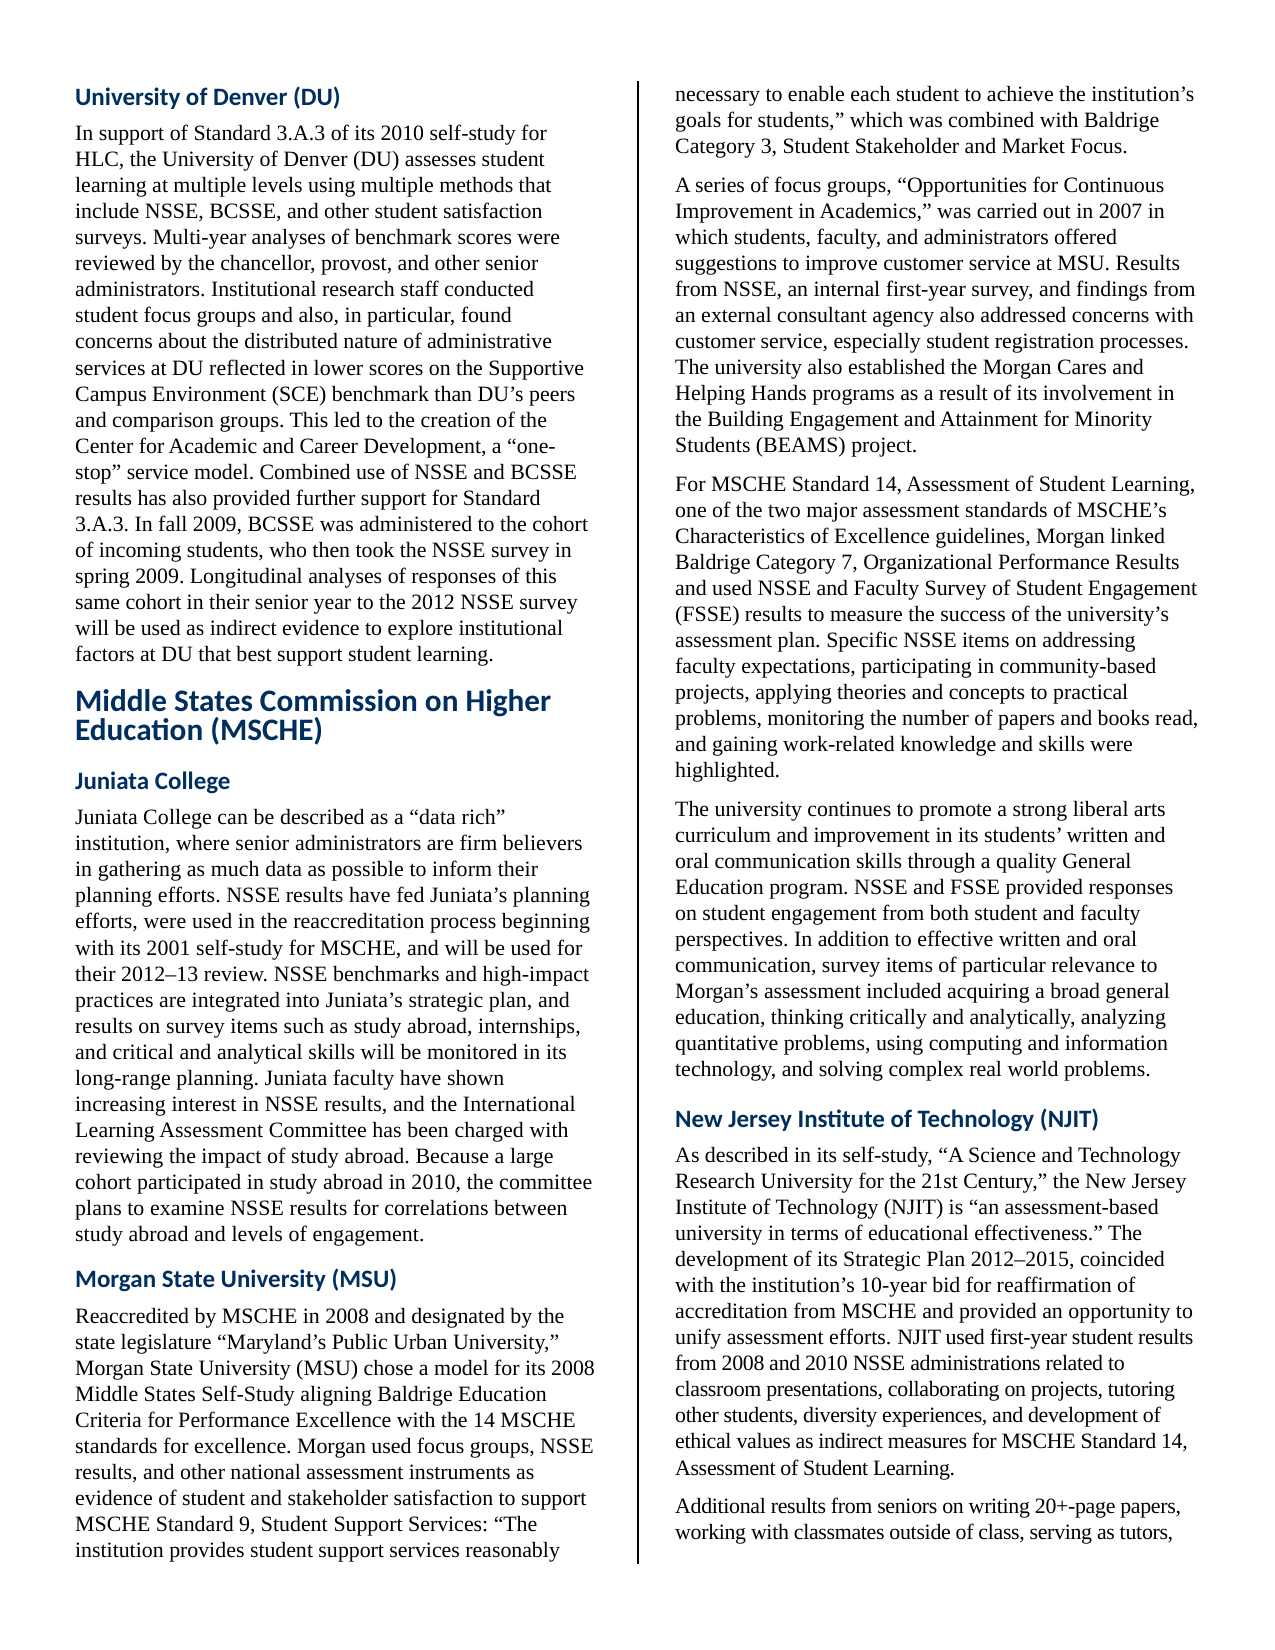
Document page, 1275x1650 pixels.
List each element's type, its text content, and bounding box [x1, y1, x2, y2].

text Juniata College can be described as a “data rich” institution, where senior administrators are firm believers in gathering as much data as possible to inform their planning efforts. NSSE results have fed Juniata’s planning efforts, were used in the reaccreditation process beginning with its 2001 self-study for MSCHE, and will be used for their 2012–13 review. NSSE benchmarks and high-impact practices are integrated into Juniata’s strategic plan, and results on survey items such as study abroad, internships, and critical and analytical skills will be monitored in its long-range planning. Juniata faculty have shown increasing interest in NSSE results, and the International Learning Assessment Committee has been charged with reviewing the impact of study abroad. Because a large cohort participated in study abroad in 2010, the committee plans to examine NSSE results for correlations between study abroad and levels of engagement. [75, 804, 600, 1247]
subtitle Morgan State University (MSU) [75, 1263, 600, 1294]
text The university continues to promote a strong liberal arts curriculum and improvement in its students’ written and oral communication skills through a quality General Education program. NSSE and FSSE provided responses on student engagement from both student and faculty perspectives. In addition to effective written and oral communication, survey items of particular relevance to Morgan’s assessment included acquiring a broad general education, thinking critically and analytically, analyzing quantitative problems, using computing and information technology, and solving complex real world problems. [675, 796, 1200, 1082]
text Reaccredited by MSCHE in 2008 and designated by the state legislature “Maryland’s Public Urban University,” Morgan State University (MSU) chose a model for its 2008 Middle States Self-Study aligning Baldrige Education Criteria for Performance Excellence with the 14 MSCHE standards for excellence. Morgan used focus groups, NSSE results, and other national assessment instruments as evidence of student and stakeholder satisfaction to support MSCHE Standard 9, Student Support Services: “The institution provides student support services reasonably necessary to enable each student to achieve the institution’s goals for students,” which was combined with Baldrige Category 3, Student Stakeholder and Market Focus. [75, 1302, 600, 1563]
text In support of Standard 3.A.3 of its 2010 self-study for HLC, the University of Denver (DU) assesses student learning at multiple levels using multiple methods that include NSSE, BCSSE, and other student satisfaction surveys. Multi-year analyses of benchmark scores were reviewed by the chancellor, provost, and other senior administrators. Institutional research staff conducted student focus groups and also, in particular, found concerns about the distributed nature of administrative services at DU reflected in lower scores on the Supportive Campus Environment (SCE) benchmark than DU’s peers and comparison groups. This led to the creation of the Center for Academic and Career Development, a “one-stop” service model. Combined use of NSSE and BCSSE results has also provided further support for Standard 3.A.3. In fall 2009, BCSSE was administered to the cohort of incoming students, who then took the NSSE survey in spring 2009. Longitudinal analyses of responses of this same cohort in their senior year to the 2012 NSSE survey will be used as indirect evidence to explore institutional factors at DU that best support student learning. [75, 120, 592, 667]
subtitle Middle States Commission on Higher Education (MSCHE) [75, 687, 600, 748]
text For MSCHE Standard 14, Assessment of Student Learning, one of the two major assessment standards of MSCHE’s Characteristics of Excellence guidelines, Morgan linked Baldrige Category 7, Organizational Performance Results and used NSSE and Faculty Survey of Student Engagement (FSSE) results to measure the success of the university’s assessment plan. Specific NSSE items on addressing faculty expectations, participating in community-based projects, applying theories and concepts to practical problems, monitoring the number of papers and books read, and gaining work-related knowledge and skills were highlighted. [675, 471, 1200, 783]
text As described in its self-study, “A Science and Technology Research University for the 21st Century,” the New Jersey Institute of Technology (NJIT) is “an assessment-based university in terms of educational effectiveness.” The development of its Strategic Plan 2012–2015, coincided with the institution’s 10-year bid for reaffirmation of accreditation from MSCHE and provided an opportunity to unify assessment efforts. NJIT used first-year student results from 2008 and 2010 NSSE administrations related to classroom presentations, collaborating on projects, tutoring other students, diversity experiences, and development of ethical values as indirect measures for MSCHE Standard 14, Assessment of Student Learning. [675, 1142, 1200, 1480]
subtitle Juniata College [75, 765, 600, 796]
subtitle New Jersey Institute of Technology (NJIT) [675, 1103, 1200, 1133]
subtitle University of Denver (DU) [75, 81, 600, 111]
text A series of focus groups, “Opportunities for Continuous Improvement in Academics,” was carried out in 2007 in which students, faculty, and administrators offered suggestions to improve customer service at MSU. Results from NSSE, an internal first-year survey, and findings from an external consultant agency also addressed concerns with customer service, especially student registration processes. The university also established the Morgan Cares and Helping Hands programs as a result of its involvement in the Building Engagement and Attainment for Minority Students (BEAMS) project. [675, 172, 1200, 458]
